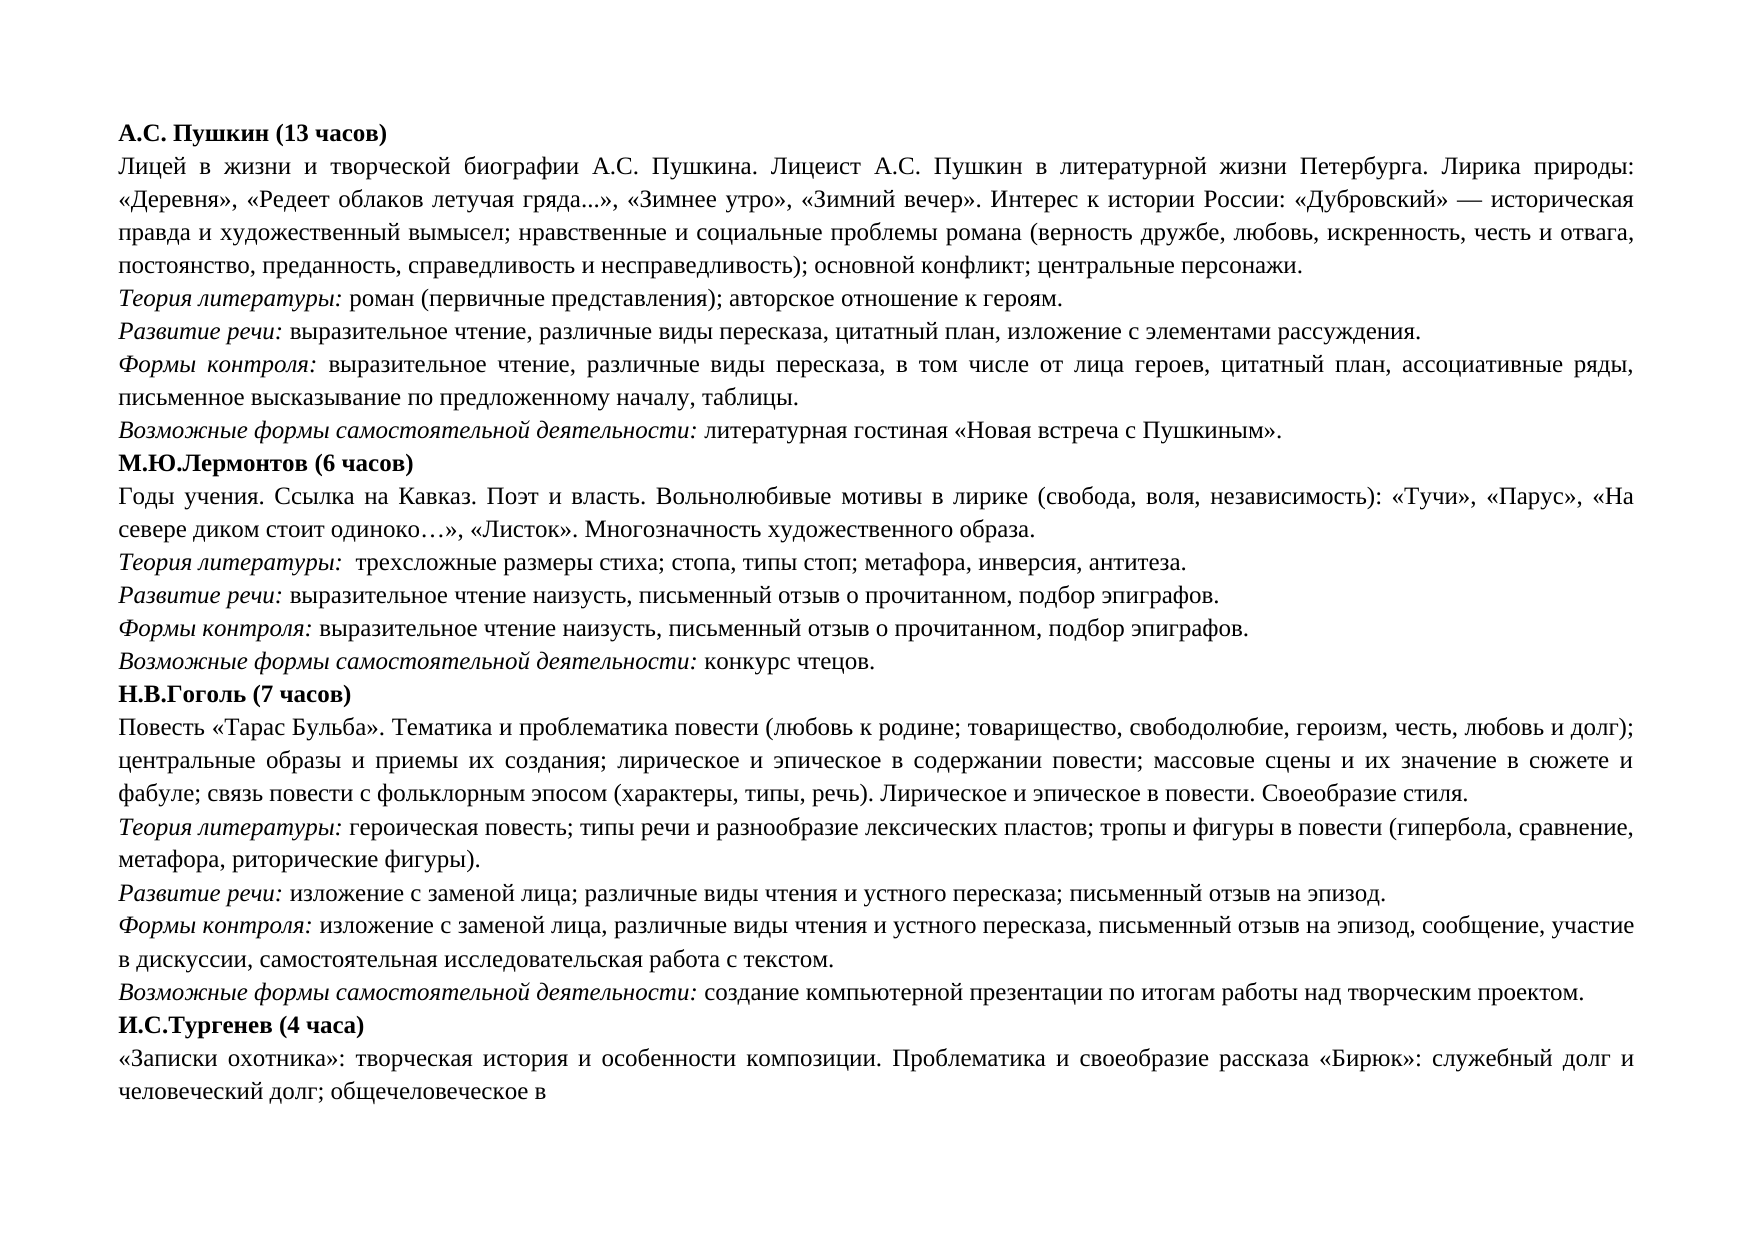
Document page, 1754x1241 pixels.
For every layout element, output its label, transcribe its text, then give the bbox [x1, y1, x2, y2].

text Формы контроля: выразительное чтение наизусть, письменный отзыв о прочитанном, подбор эпиграфов. [118, 613, 1636, 642]
text Теория литературы: героическая повесть; типы речи и разнообразие лексических пластов; тропы и фигуры в повести (гипербола, сравнение, метафора, риторические фигуры). [118, 812, 1636, 873]
text Повесть «Тарас Бульба». Тематика и проблематика повести (любовь к родине; товарищество, свободолюбие, героизм, честь, любовь и долг); центральные образы и приемы их создания; лирическое и эпическое в содержании повести; массовые сцены и их значение в сюжете и фабуле; связь повести с фольклорным эпосом (характеры, типы, речь). Лирическое и эпическое в повести. Своеобразие стиля. [118, 712, 1636, 807]
text Теория литературы: роман (первичные представления); авторское отношение к героям. [118, 283, 1636, 312]
text Лицей в жизни и творческой биографии А.С. Пушкина. Лицеист А.С. Пушкин в литературной жизни Петербурга. Лирика природы: «Деревня», «Редеет облаков летучая гряда...», «Зимнее утро», «Зимний вечер». Интерес к истории России: «Дубровский» — историческая правда и художественный вымысел; нравственные и социальные проблемы романа (верность дружбе, любовь, искренность, честь и отвага, постоянство, преданность, справедливость и несправедливость); основной конфликт; центральные персонажи. [118, 151, 1636, 279]
text Возможные формы самостоятельной деятельности: создание компьютерной презентации по итогам работы над творческим проектом. [118, 977, 1636, 1005]
text Развитие речи: выразительное чтение, различные виды пересказа, цитатный план, изложение с элементами рассуждения. [118, 316, 1636, 345]
text М.Ю.Лермонтов (6 часов) [118, 448, 1636, 477]
text Формы контроля: изложение с заменой лица, различные виды чтения и устного пересказа, письменный отзыв на эпизод, сообщение, участие в дискуссии, самостоятельная исследовательская работа с текстом. [118, 911, 1636, 972]
text Теория литературы: трехсложные размеры стиха; стопа, типы стоп; метафора, инверсия, антитеза. [118, 547, 1636, 576]
text А.С. Пушкин (13 часов) [118, 118, 1636, 147]
text Н.В.Гоголь (7 часов) [118, 679, 1636, 708]
text Возможные формы самостоятельной деятельности: литературная гостиная «Новая встреча с Пушкиным». [118, 415, 1636, 444]
text «Записки охотника»: творческая история и особенности композиции. Проблематика и своеобразие рассказа «Бирюк»: служебный долг и человеческий долг; общечеловеческое в [118, 1043, 1636, 1104]
text И.С.Тургенев (4 часа) [118, 1010, 1636, 1038]
text Возможные формы самостоятельной деятельности: конкурс чтецов. [118, 646, 1636, 675]
text Развитие речи: изложение с заменой лица; различные виды чтения и устного пересказа; письменный отзыв на эпизод. [118, 878, 1636, 906]
text Годы учения. Ссылка на Кавказ. Поэт и власть. Вольнолюбивые мотивы в лирике (свобода, воля, независимость): «Тучи», «Парус», «На севере диком стоит одиноко…», «Листок». Многозначность художественного образа. [118, 481, 1636, 543]
text Развитие речи: выразительное чтение наизусть, письменный отзыв о прочитанном, подбор эпиграфов. [118, 580, 1636, 609]
text Формы контроля: выразительное чтение, различные виды пересказа, в том числе от лица героев, цитатный план, ассоциативные ряды, письменное высказывание по предложенному началу, таблицы. [118, 349, 1636, 411]
